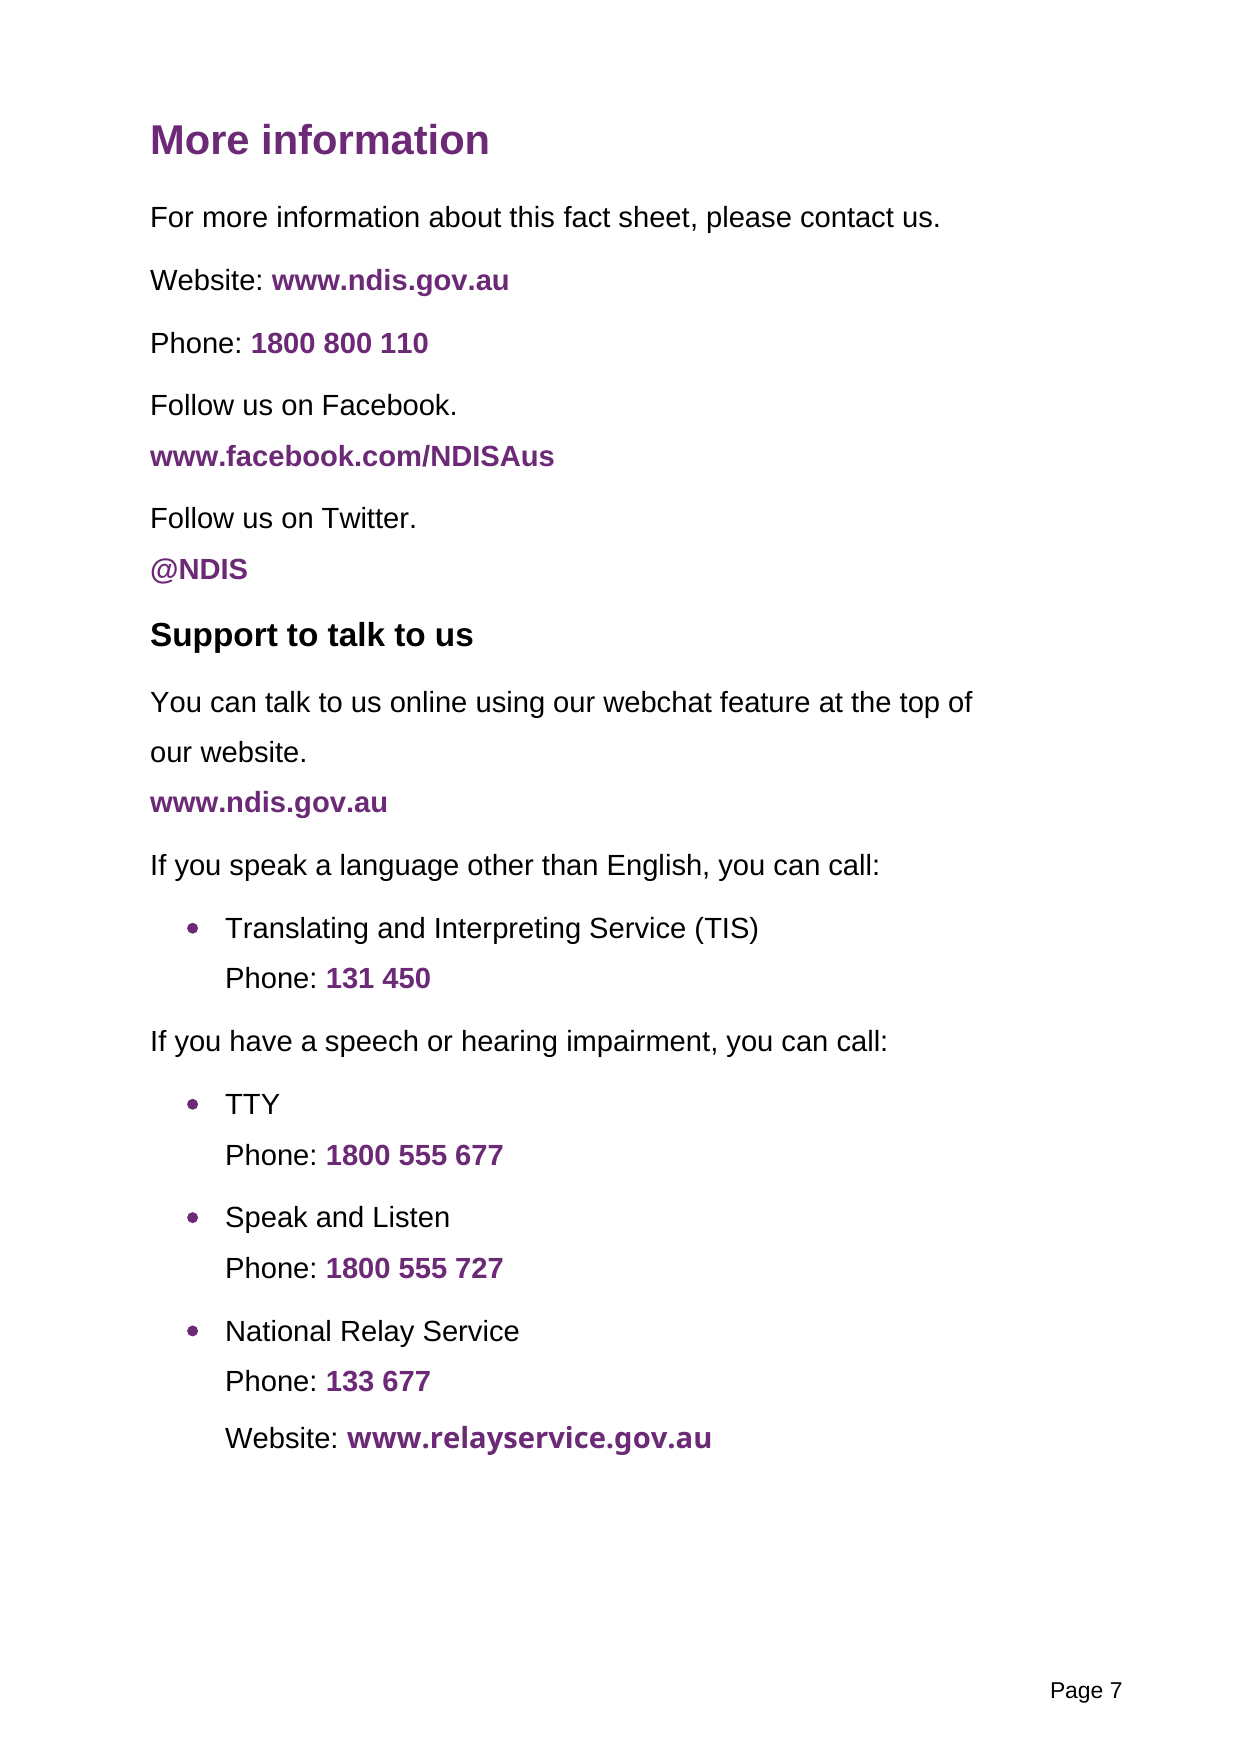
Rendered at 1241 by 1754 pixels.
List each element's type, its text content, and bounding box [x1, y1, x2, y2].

list Speak and Listen Phone: 1800 555 727 [187, 1201, 1122, 1284]
text Phone: 1800 800 110 [150, 326, 1122, 359]
subtitle Support to talk to us [150, 615, 1122, 653]
list Translating and Interpreting Service (TIS) Phone: 131 450 [187, 911, 1122, 995]
text Follow us on Facebook. www.facebook.com/NDISAus [150, 388, 1122, 472]
subtitle More information [150, 116, 1122, 163]
list TTY Phone: 1800 555 677 [187, 1087, 1122, 1171]
text You can talk to us online using our webchat feature at the top of our website. www.ndis.gov.au [150, 685, 1122, 819]
text Website: www.ndis.gov.au [150, 263, 1122, 296]
list National Relay Service Phone: 133 677 Website: www.relayservice.gov.au [187, 1314, 1122, 1457]
text If you speak a language other than English, you can call: [150, 848, 1122, 882]
text Follow us on Twitter. @NDIS [150, 502, 1122, 585]
text For more information about this , please contact us. [150, 200, 1122, 233]
text If you have a speech or hearing impairment, you can call: [150, 1024, 1122, 1058]
